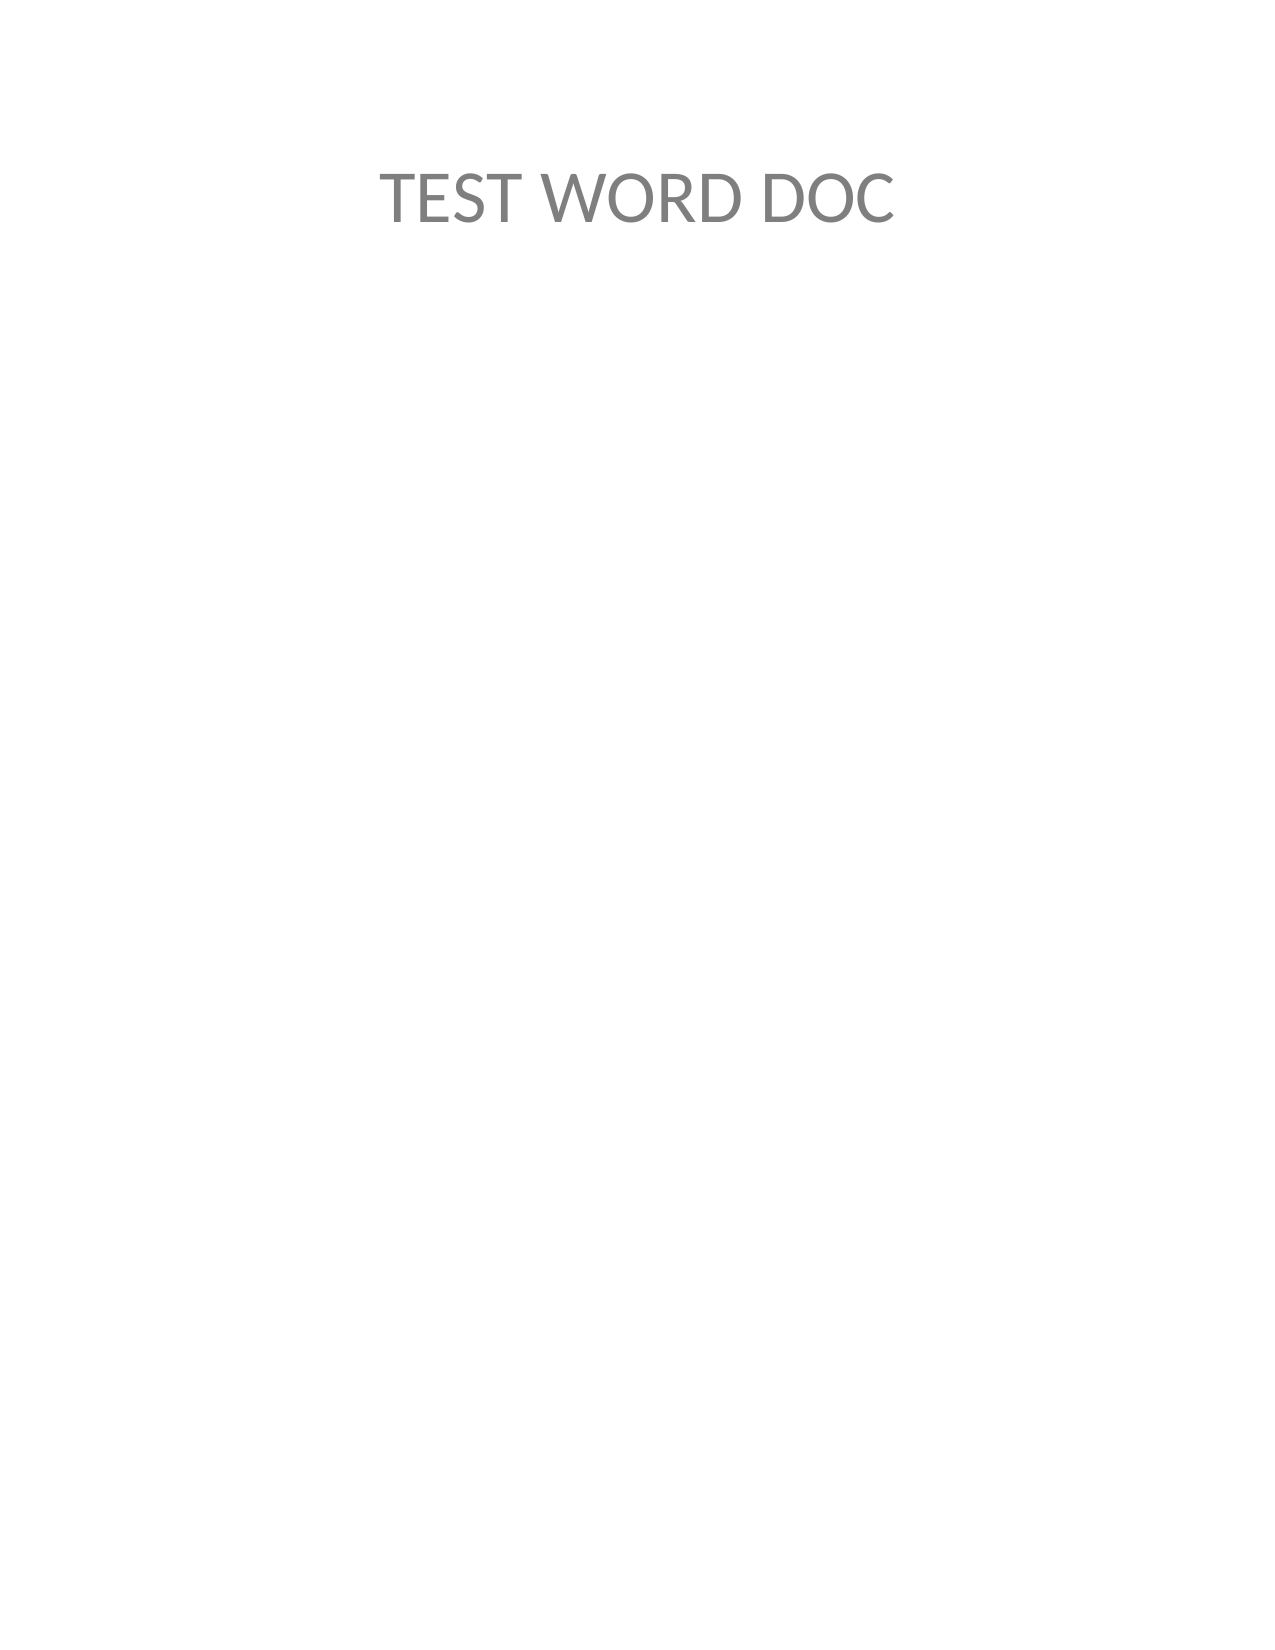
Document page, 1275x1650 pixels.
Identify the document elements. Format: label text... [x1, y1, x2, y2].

text TEST WORD DOC [150, 150, 1125, 242]
